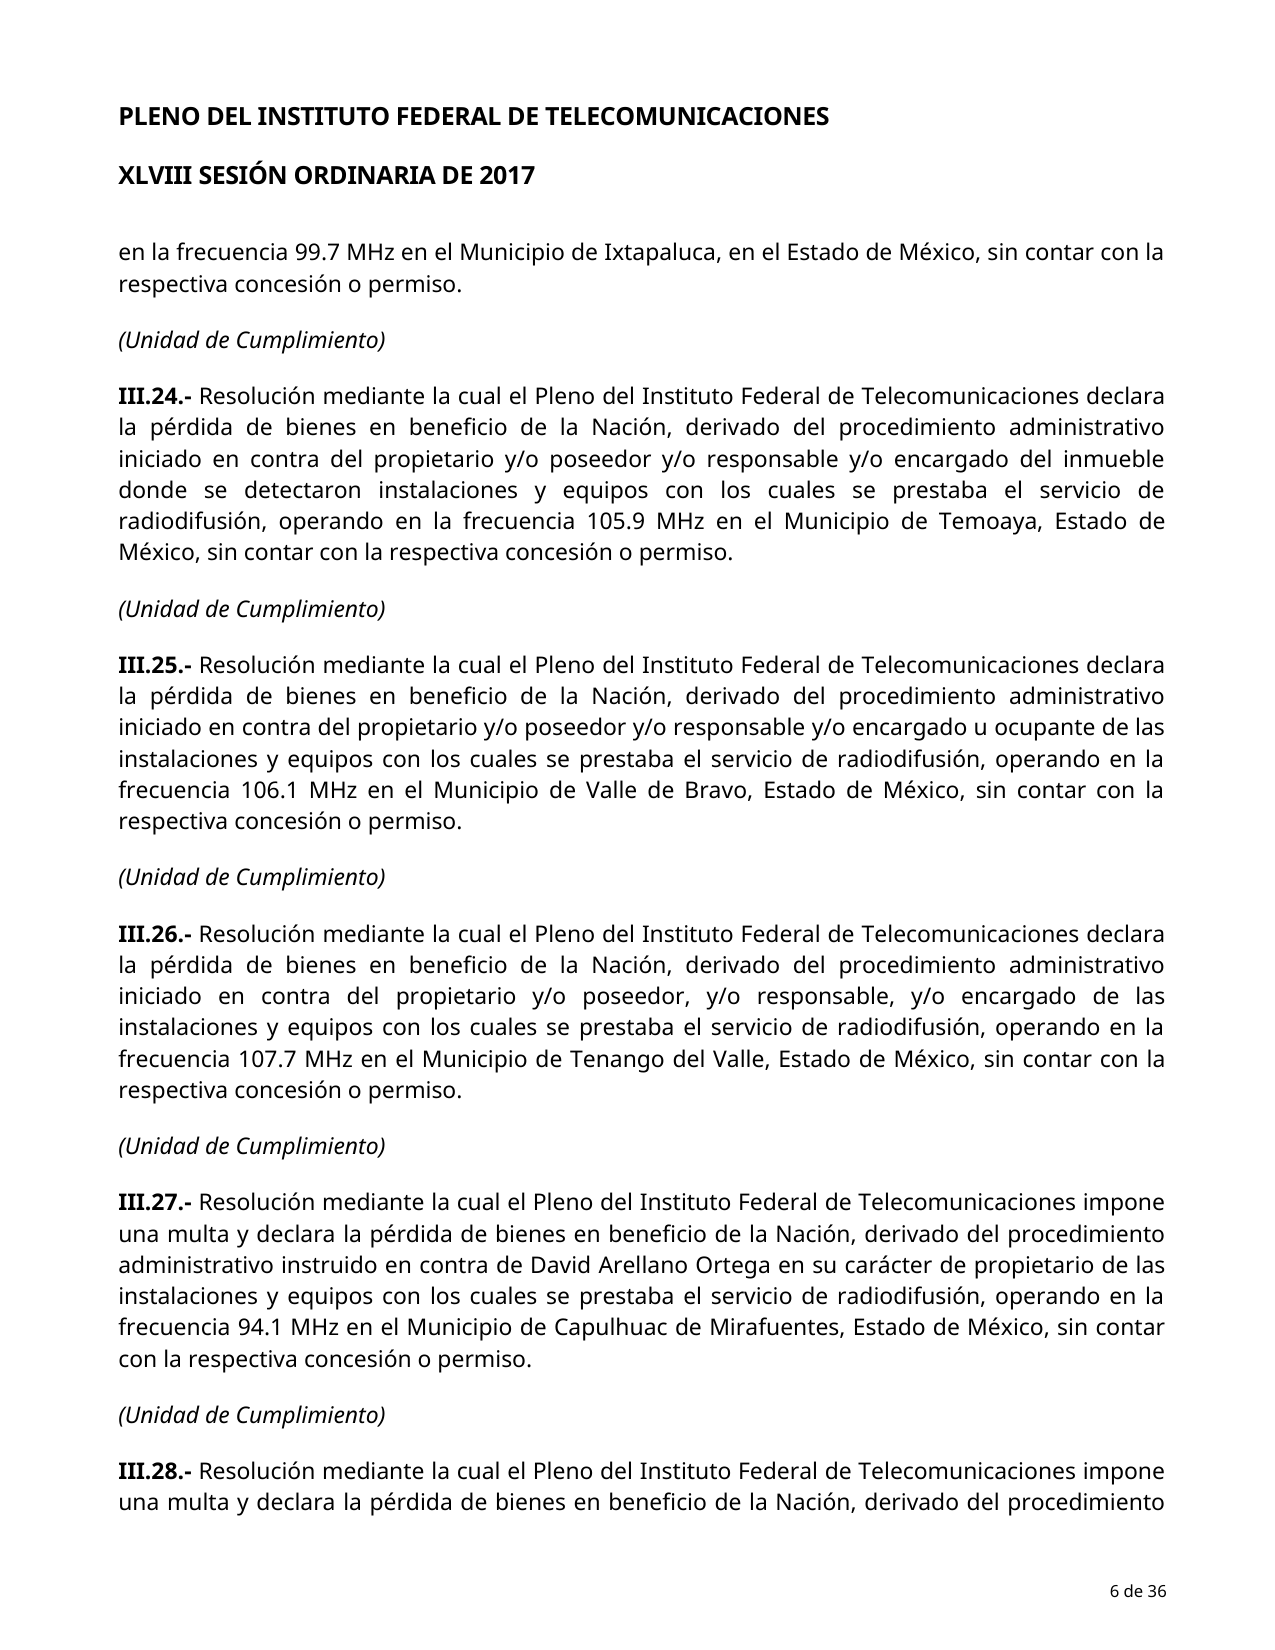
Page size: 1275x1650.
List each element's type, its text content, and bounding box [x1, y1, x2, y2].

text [118, 236, 1166, 299]
text (Unidad de Cumplimiento) [118, 1130, 1166, 1161]
text (Unidad de Cumplimiento) [118, 592, 1166, 624]
text III.25.- Resolución mediante la cual el Pleno del Instituto Federal de Telecomunicaciones declara la pérdida de bienes en beneficio de la Nación, derivado del procedimiento administrativo iniciado en contra del propietario y/o poseedor y/o responsable y/o encargado u ocupante de las instalaciones y equipos con los cuales se prestaba el servicio de radiodifusión, operando en la frecuencia 106.1 MHz en el Municipio de Valle de Bravo, Estado de México, sin contar con la respectiva concesión o permiso. [118, 649, 1166, 836]
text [118, 1455, 1166, 1517]
text (Unidad de Cumplimiento) [118, 324, 1166, 355]
text (Unidad de Cumplimiento) [118, 861, 1166, 892]
text III.26.- Resolución mediante la cual el Pleno del Instituto Federal de Telecomunicaciones declara la pérdida de bienes en beneficio de la Nación, derivado del procedimiento administrativo iniciado en contra del propietario y/o poseedor, y/o responsable, y/o encargado de las instalaciones y equipos con los cuales se prestaba el servicio de radiodifusión, operando en la frecuencia 107.7 MHz en el Municipio de Tenango del Valle, Estado de México, sin contar con la respectiva concesión o permiso. [118, 917, 1166, 1105]
text III.27.- Resolución mediante la cual el Pleno del Instituto Federal de Telecomunicaciones impone una multa y declara la pérdida de bienes en beneficio de la Nación, derivado del procedimiento administrativo instruido en contra de David Arellano Ortega en su carácter de propietario de las instalaciones y equipos con los cuales se prestaba el servicio de radiodifusión, operando en la frecuencia 94.1 MHz en el Municipio de Capulhuac de Mirafuentes, Estado de México, sin contar con la respectiva concesión o permiso. [118, 1186, 1166, 1374]
text (Unidad de Cumplimiento) [118, 1399, 1166, 1430]
text III.24.- Resolución mediante la cual el Pleno del Instituto Federal de Telecomunicaciones declara la pérdida de bienes en beneficio de la Nación, derivado del procedimiento administrativo iniciado en contra del propietario y/o poseedor y/o responsable y/o encargado del inmueble donde se detectaron instalaciones y equipos con los cuales se prestaba el servicio de radiodifusión, operando en la frecuencia 105.9 MHz en el Municipio de Temoaya, Estado de México, sin contar con la respectiva concesión o permiso. [118, 380, 1166, 567]
